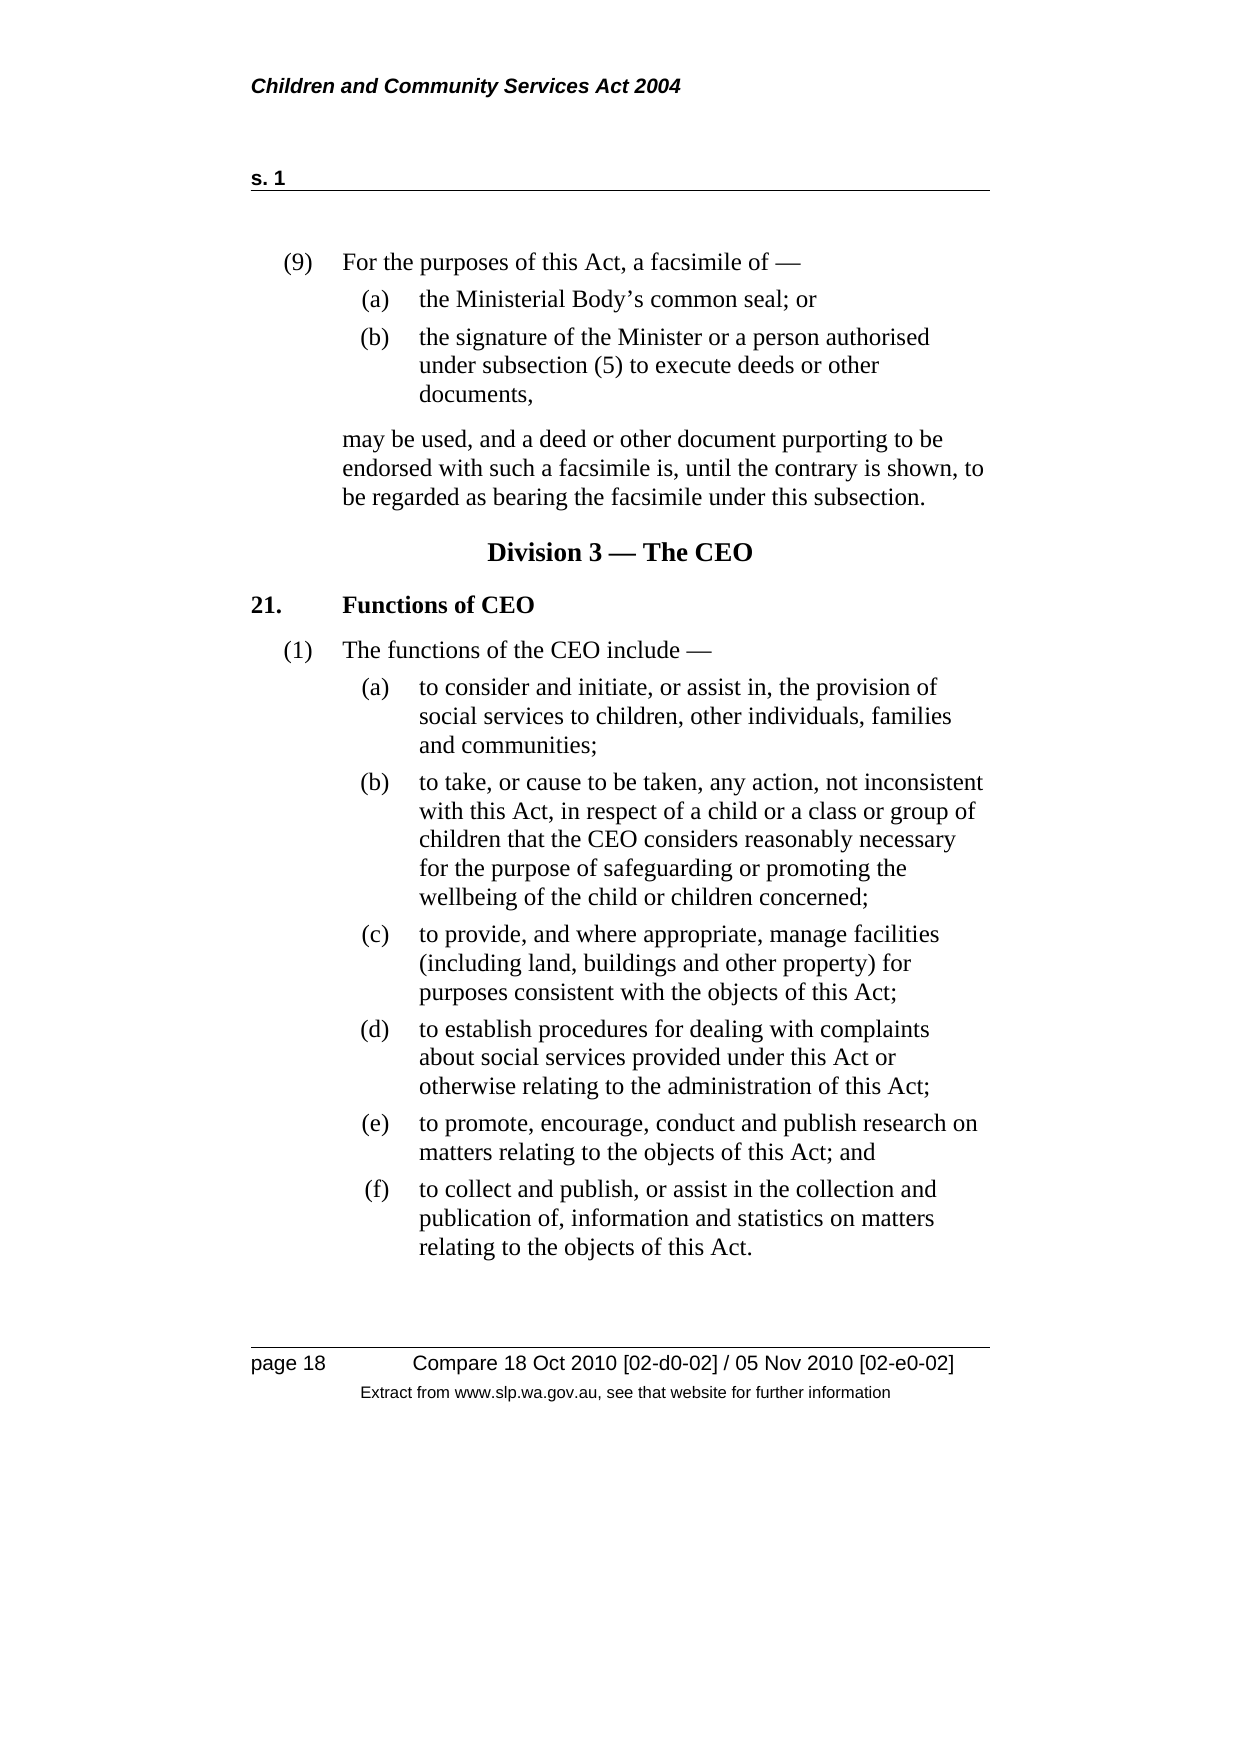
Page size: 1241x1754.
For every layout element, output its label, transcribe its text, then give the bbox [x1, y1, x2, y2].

subtitle Division 3 — The CEO [251, 536, 990, 567]
text (1) The functions of the CEO include — [251, 635, 990, 664]
text (c) to provide, and where appropriate, manage facilities (including land, buildings and other property) for purposes consistent with the objects of this Act; [251, 919, 990, 1005]
text (a) to consider and initiate, or assist in, the provision of social services to children, other individuals, families and communities; [251, 672, 990, 759]
text (a) the Ministerial Body’s common seal; or [251, 284, 990, 313]
text (d) to establish procedures for dealing with complaints about social services provided under this Act or otherwise relating to the administration of this Act; [251, 1014, 990, 1100]
text (b) to take, or cause to be taken, any action, not inconsistent with this Act, in respect of a child or a class or group of children that the CEO considers reasonably necessary for the purpose of safeguarding or promoting the wellbeing of the child or children concerned; [251, 767, 990, 911]
text may be used, and a deed or other document purporting to be endorsed with such a facsimile is, until the contrary is shown, to be regarded as bearing the facsimile under this subsection. [251, 424, 990, 511]
text (e) to promote, encourage, conduct and publish research on matters relating to the objects of this Act; and [251, 1108, 990, 1166]
subtitle 21. Functions of CEO [251, 590, 990, 619]
text (b) the signature of the Minister or a person authorised under subsection (5) to execute deeds or other documents, [251, 322, 990, 408]
text (9) For the purposes of this Act, a facsimile of — [251, 247, 990, 276]
text (f) to collect and publish, or assist in the collection and publication of, information and statistics on matters relating to the objects of this Act. [251, 1174, 990, 1260]
